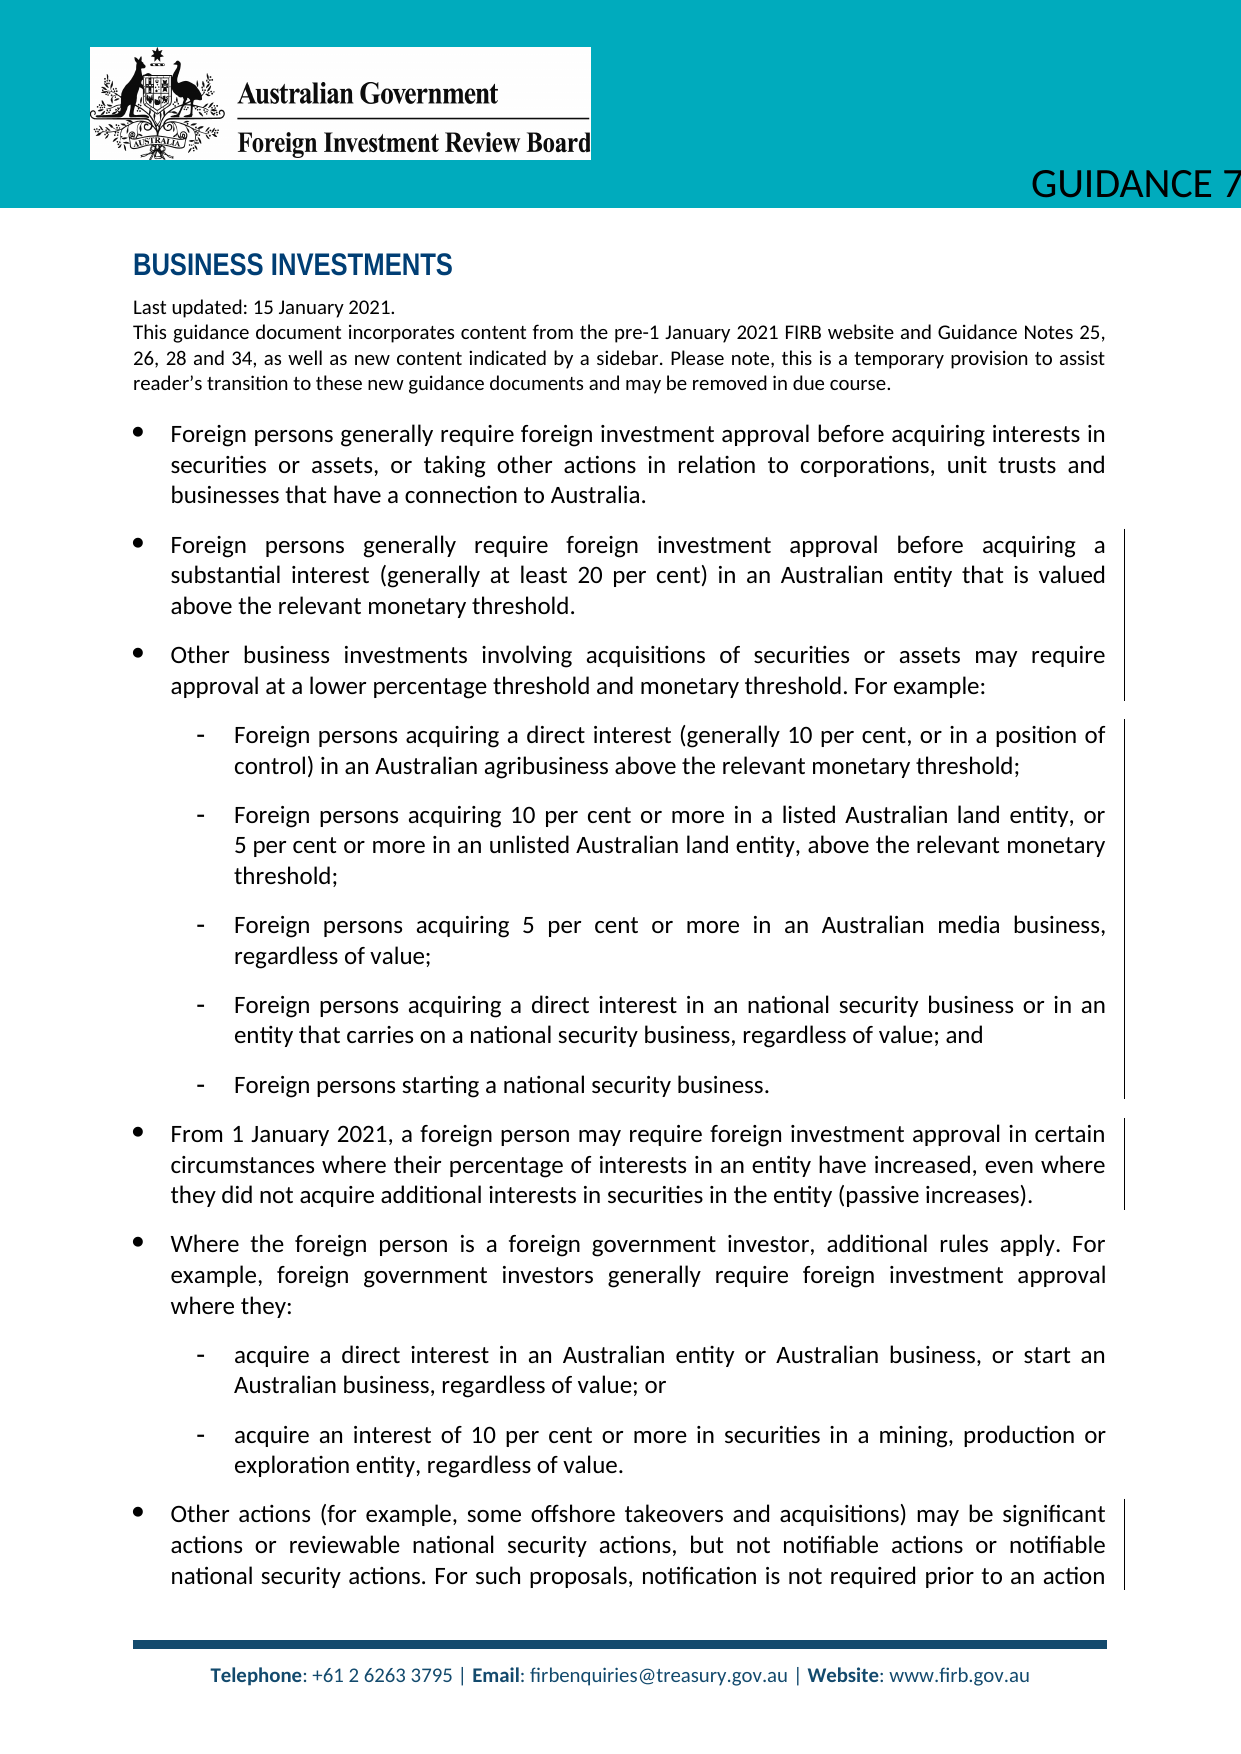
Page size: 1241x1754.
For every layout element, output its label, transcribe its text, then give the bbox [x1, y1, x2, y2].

text acquire a direct interest in an Australian entity or Australian business, or start an Australian business, regardless of value; or [196, 1339, 1107, 1400]
text Foreign persons generally require foreign investment approval before acquiring interests in securities or assets, or taking other actions in relation to corporations, unit trusts and businesses that have a connection to Australia. [133, 418, 1107, 510]
text Foreign persons starting a national security business. [196, 1069, 1124, 1099]
subtitle Business investments [133, 246, 1107, 281]
text This guidance document incorporates content from the pre-1 January 2021 FIRB website and Guidance Notes 25, 26, 28 and 34, as well as new content indicated by a sidebar. Please note, this is a temporary provision to assist reader’s transition to these new guidance documents and may be removed in due course. [133, 319, 1107, 396]
text Where the foreign person is a foreign government investor, additional rules apply. For example, foreign government investors generally require foreign investment approval where they: [133, 1229, 1107, 1320]
text Foreign persons acquiring 5 per cent or more in an Australian media business, regardless of value; [196, 909, 1124, 970]
text Foreign persons generally require foreign investment approval before acquiring a substantial interest (generally at least 20 per cent) in an Australian entity that is valued above the relevant monetary threshold. [133, 529, 1124, 621]
text Other business investments involving acquisitions of securities or assets may require approval at a lower percentage threshold and monetary threshold. For example: [133, 639, 1124, 701]
text Last updated: 15 January 2021. [133, 294, 1107, 319]
text Foreign persons acquiring a direct interest in an national security business or in an entity that carries on a national security business, regardless of value; and [196, 989, 1124, 1050]
text From 1 January 2021, a foreign person may require foreign investment approval in certain circumstances where their percentage of interests in an entity have increased, even where they did not acquire additional interests in securities in the entity (passive increases). [133, 1118, 1124, 1210]
picture [90, 47, 591, 160]
text Foreign persons acquiring a direct interest (generally 10 per cent, or in a position of control) in an Australian agribusiness above the relevant monetary threshold; [196, 719, 1124, 780]
text Foreign persons acquiring 10 per cent or more in a listed Australian land entity, or 5 per cent or more in an unlisted Australian land entity, above the relevant monetary threshold; [196, 799, 1124, 891]
text acquire an interest of 10 per cent or more in securities in a mining, production or exploration entity, regardless of value. [196, 1419, 1107, 1480]
